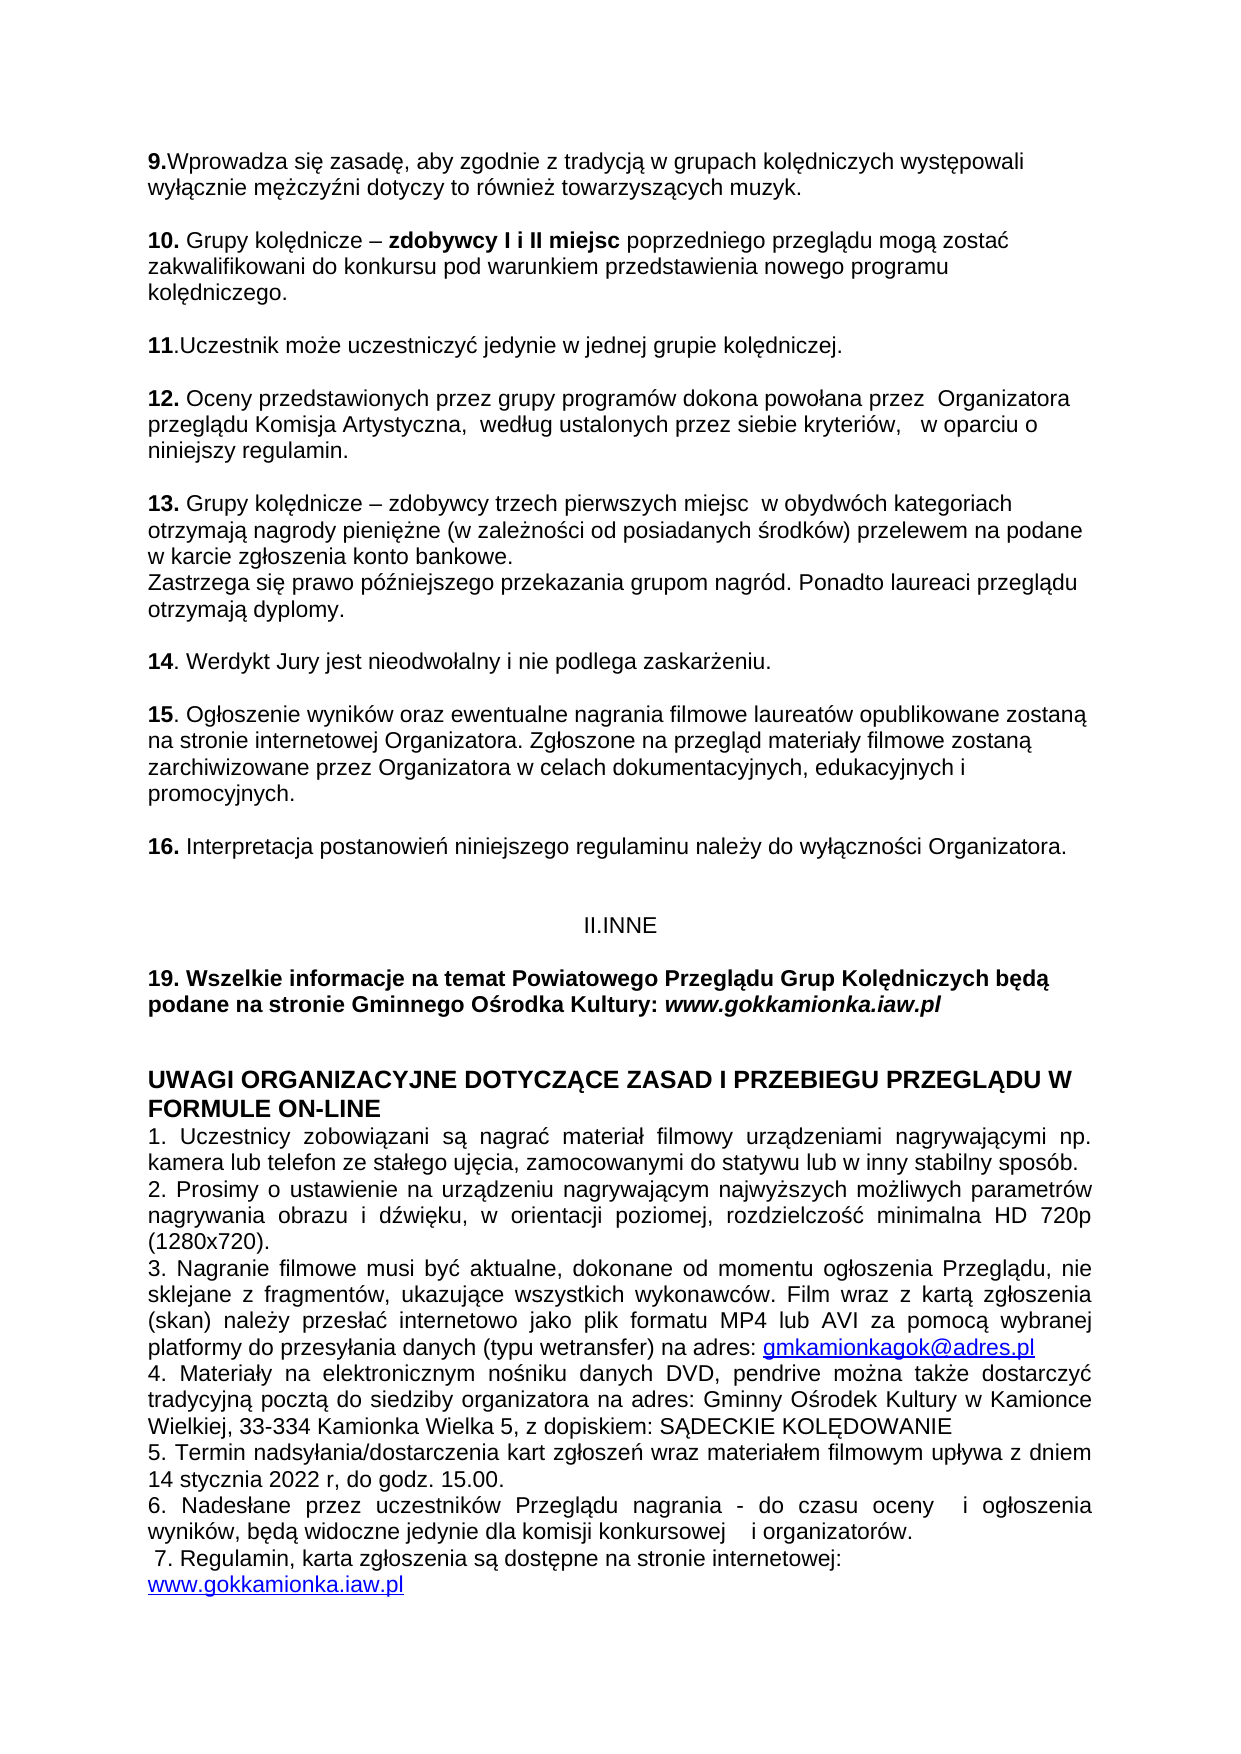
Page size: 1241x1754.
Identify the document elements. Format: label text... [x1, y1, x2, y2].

text Zastrzega się prawo późniejszego przekazania grupom nagród. Ponadto laureaci przeglądu otrzymają dyplomy. [148, 569, 1093, 622]
text 5. Termin nadsyłania/dostarczenia kart zgłoszeń wraz materiałem filmowym upływa z dniem 14 stycznia 2022 r, do godz. 15.00. [148, 1439, 1093, 1492]
text 15. Ogłoszenie wyników oraz ewentualne nagrania filmowe laureatów opublikowane zostaną na stronie internetowej Organizatora. Zgłoszone na przegląd materiały filmowe zostaną zarchiwizowane przez Organizatora w celach dokumentacyjnych, edukacyjnych i promocyjnych. [148, 701, 1093, 806]
text 3. Nagranie filmowe musi być aktualne, dokonane od momentu ogłoszenia Przeglądu, nie sklejane z fragmentów, ukazujące wszystkich wykonawców. Film wraz z kartą zgłoszenia (skan) należy przesłać internetowo jako plik formatu MP4 lub AVI za pomocą wybranej platformy do przesyłania danych (typu wetransfer) na adres: gmkamionkagok@adres.pl [148, 1255, 1093, 1360]
text 9.Wprowadza się zasadę, aby zgodnie z tradycją w grupach kolędniczych występowali wyłącznie mężczyźni dotyczy to również towarzyszących muzyk. [148, 148, 1093, 200]
text 13. Grupy kolędnicze – zdobywcy trzech pierwszych miejsc w obydwóch kategoriach otrzymają nagrody pieniężne (w zależności od posiadanych środków) przelewem na podane w karcie zgłoszenia konto bankowe. [148, 490, 1093, 569]
text UWAGI ORGANIZACYJNE DOTYCZĄCE ZASAD I PRZEBIEGU PRZEGLĄDU W FORMULE ON-LINE [148, 1065, 1093, 1123]
text 16. Interpretacja postanowień niniejszego regulaminu należy do wyłączności Organizatora. [148, 833, 1093, 859]
text 11.Uczestnik może uczestniczyć jedynie w jednej grupie kolędniczej. [148, 332, 1093, 358]
text 6. Nadesłane przez uczestników Przeglądu nagrania - do czasu oceny i ogłoszenia wyników, będą widoczne jedynie dla komisji konkursowej i organizatorów. [148, 1492, 1093, 1544]
text 14. Werdykt Jury jest nieodwołalny i nie podlega zaskarżeniu. [148, 648, 1093, 675]
text 1. Uczestnicy zobowiązani są nagrać materiał filmowy urządzeniami nagrywającymi np. kamera lub telefon ze stałego ujęcia, zamocowanymi do statywu lub w inny stabilny sposób. [148, 1123, 1093, 1176]
text 10. Grupy kolędnicze – zdobywcy I i II miejsc poprzedniego przeglądu mogą zostać zakwalifikowani do konkursu pod warunkiem przedstawienia nowego programu kolędniczego. [148, 227, 1093, 306]
text 2. Prosimy o ustawienie na urządzeniu nagrywającym najwyższych możliwych parametrów nagrywania obrazu i dźwięku, w orientacji poziomej, rozdzielczość minimalna HD 720p (1280x720). [148, 1176, 1093, 1255]
text 12. Oceny przedstawionych przez grupy programów dokona powołana przez Organizatora przeglądu Komisja Artystyczna, według ustalonych przez siebie kryteriów, w oparciu o niniejszy regulamin. [148, 385, 1093, 464]
text 19. Wszelkie informacje na temat Powiatowego Przeglądu Grup Kolędniczych będą podane na stronie Gminnego Ośrodka Kultury: www.gokkamionka.iaw.pl [148, 964, 1093, 1017]
text 4. Materiały na elektronicznym nośniku danych DVD, pendrive można także dostarczyć tradycyjną pocztą do siedziby organizatora na adres: Gminny Ośrodek Kultury w Kamionce Wielkiej, 33-334 Kamionka Wielka 5, z dopiskiem: SĄDECKIE KOLĘDOWANIE [148, 1360, 1093, 1439]
text II.INNE [148, 912, 1093, 938]
text 7. Regulamin, karta zgłoszenia są dostępne na stronie internetowej: www.gokkamionka.iaw.pl [148, 1544, 1093, 1597]
